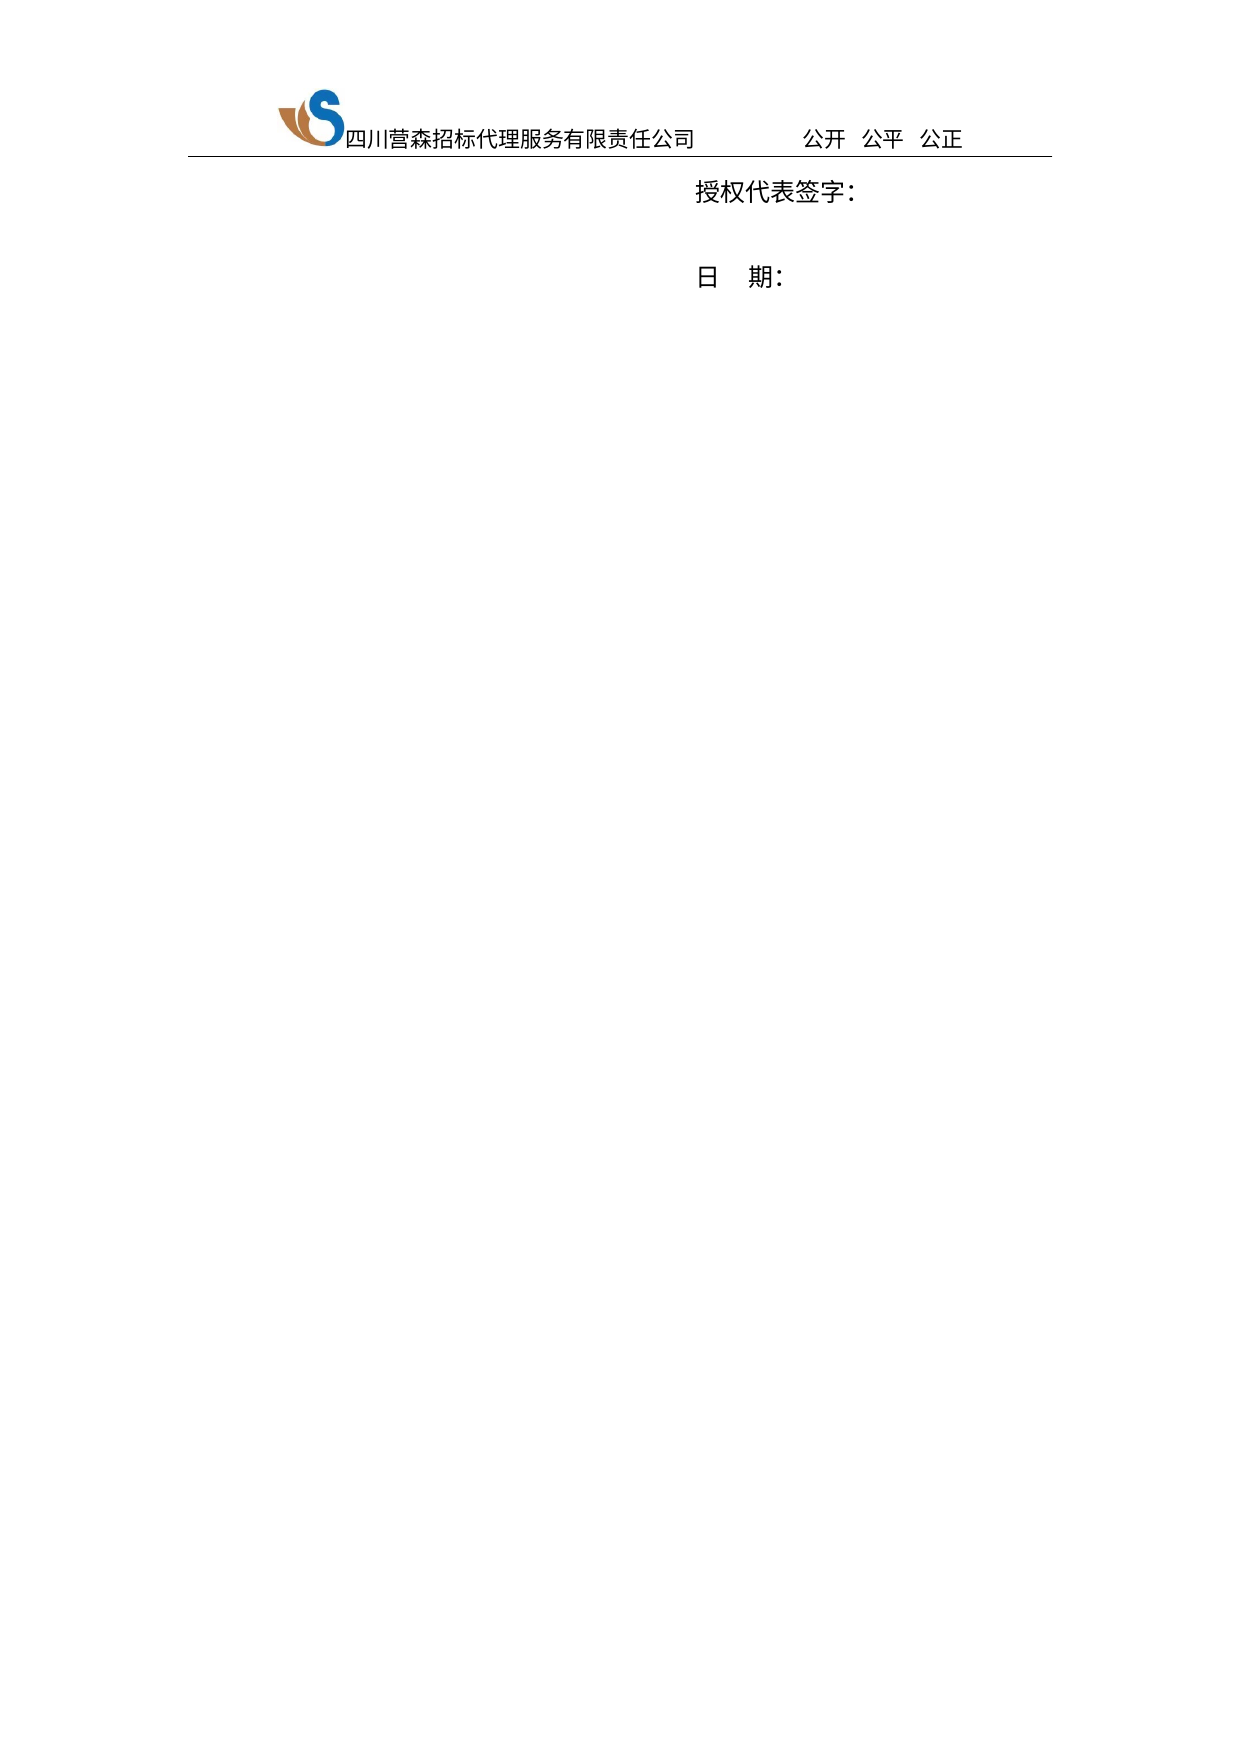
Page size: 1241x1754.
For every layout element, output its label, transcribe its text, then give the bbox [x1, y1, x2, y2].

text 授权代表签字： [188, 157, 1052, 224]
text 日 期： [188, 242, 1052, 308]
picture [277, 88, 345, 148]
